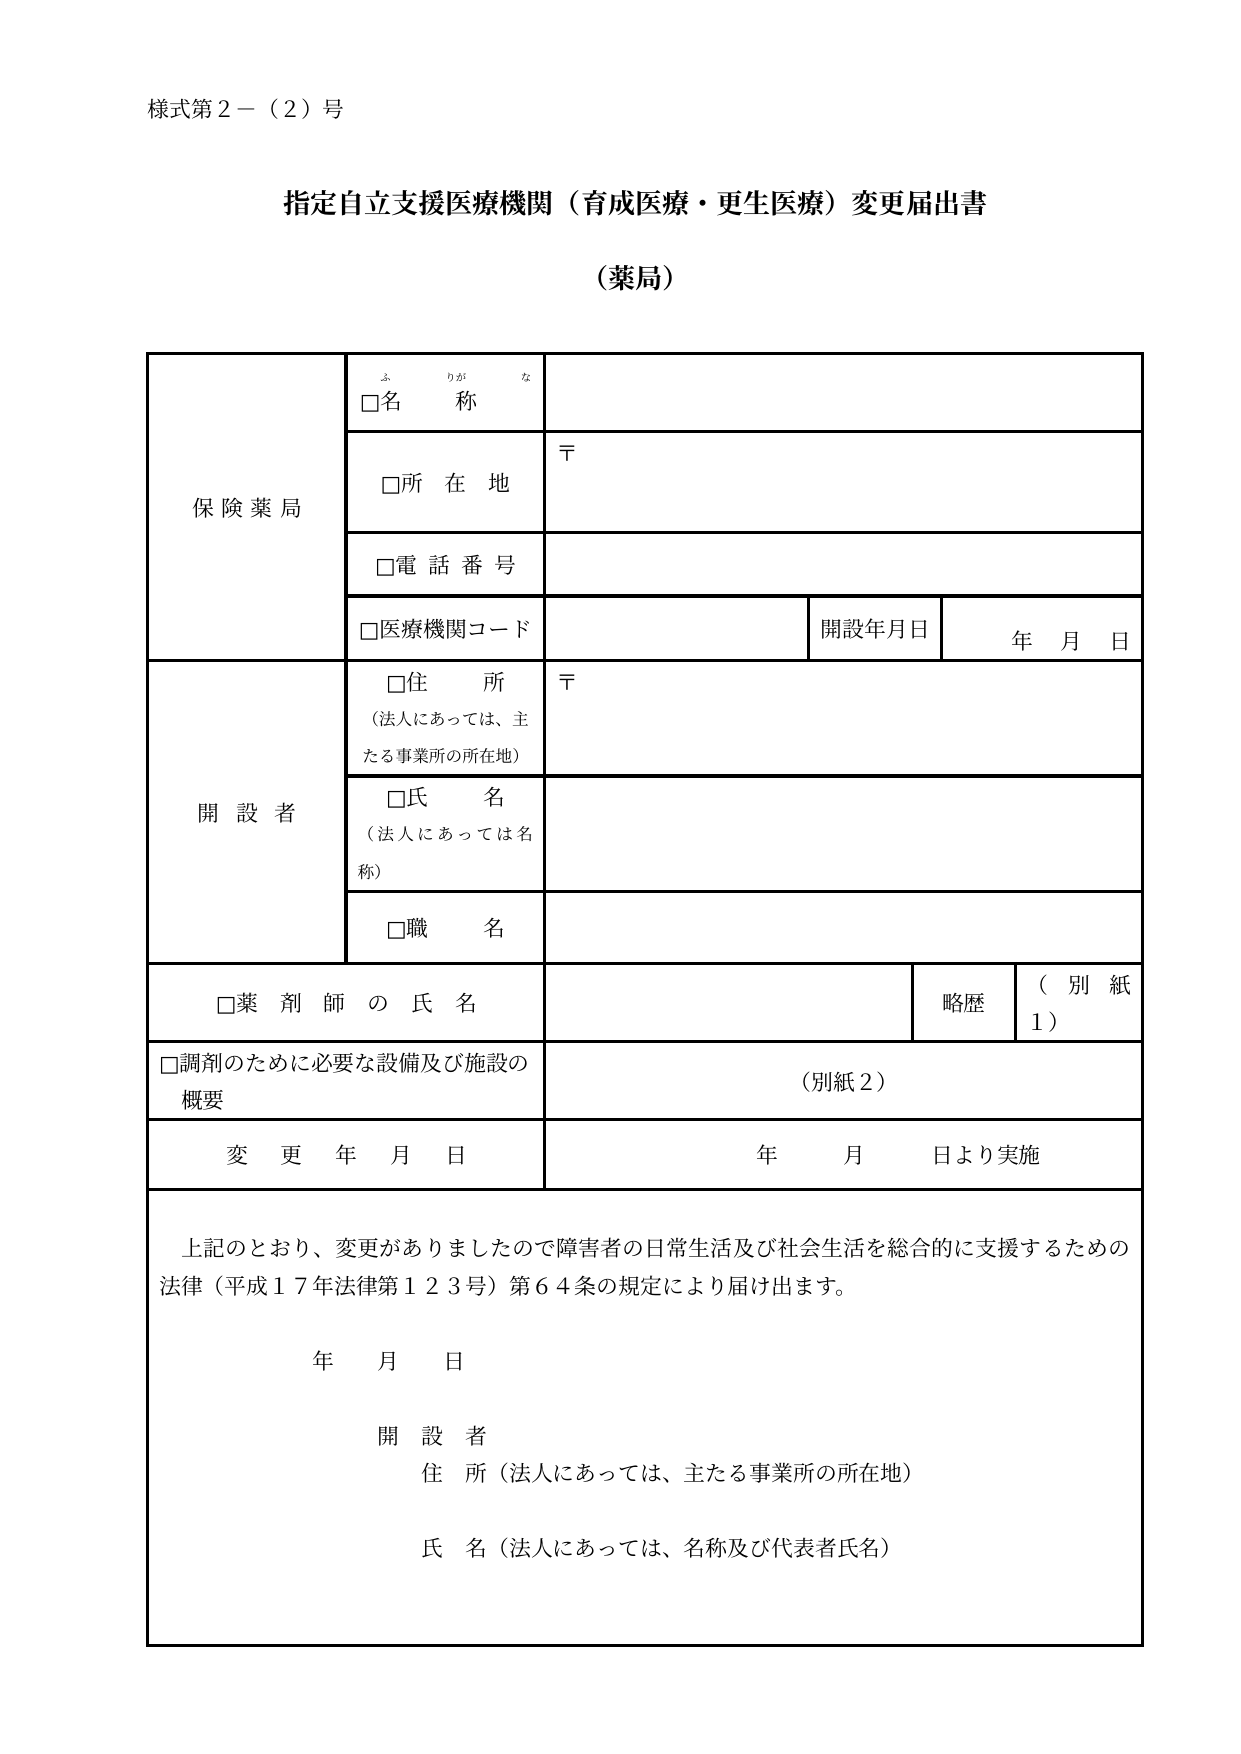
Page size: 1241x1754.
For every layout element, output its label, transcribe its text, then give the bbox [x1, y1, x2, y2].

table_cell □職名 [348, 893, 543, 962]
table_cell 年 月 日 [943, 598, 1141, 659]
table_cell □電話番号 [348, 534, 543, 594]
table_cell 変更年月日 [149, 1121, 543, 1188]
table_cell [546, 893, 1141, 962]
table_header [546, 355, 1141, 430]
table_cell [546, 534, 1141, 594]
table_header 保険薬局 [149, 355, 344, 659]
table_cell 開設年月日 [810, 598, 940, 659]
table_cell [546, 598, 807, 659]
text 指定自立支援医療機関（育成医療・更生医療）変更届出書 [148, 164, 1122, 239]
table_cell □住所 （法人にあっては、主たる事業所の所在地） [348, 662, 543, 774]
text 様式第２－（２）号 [148, 89, 1122, 127]
table_cell [546, 965, 911, 1040]
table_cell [149, 1191, 1141, 1643]
table_cell [546, 778, 1141, 890]
table_cell 〒 [546, 433, 1141, 531]
table_cell □薬剤師の氏名 [149, 965, 543, 1040]
text （薬局） [148, 239, 1122, 314]
table_header □ [348, 355, 543, 430]
table_cell □医療機関コード [348, 598, 543, 659]
table_cell 略歴 [914, 965, 1014, 1040]
table_cell 〒 [546, 662, 1141, 774]
table_cell □調剤のために必要な設備及び施設の 概要 [149, 1043, 543, 1118]
table_cell （別紙２） [546, 1043, 1141, 1118]
table_cell （別紙１） [1017, 965, 1141, 1040]
table_cell 開設者 [149, 662, 344, 962]
table_cell □氏名 （法人にあっては名称） [348, 778, 543, 890]
table_cell □所在地 [348, 433, 543, 531]
table_cell 年 月 日より実施 [546, 1121, 1141, 1188]
